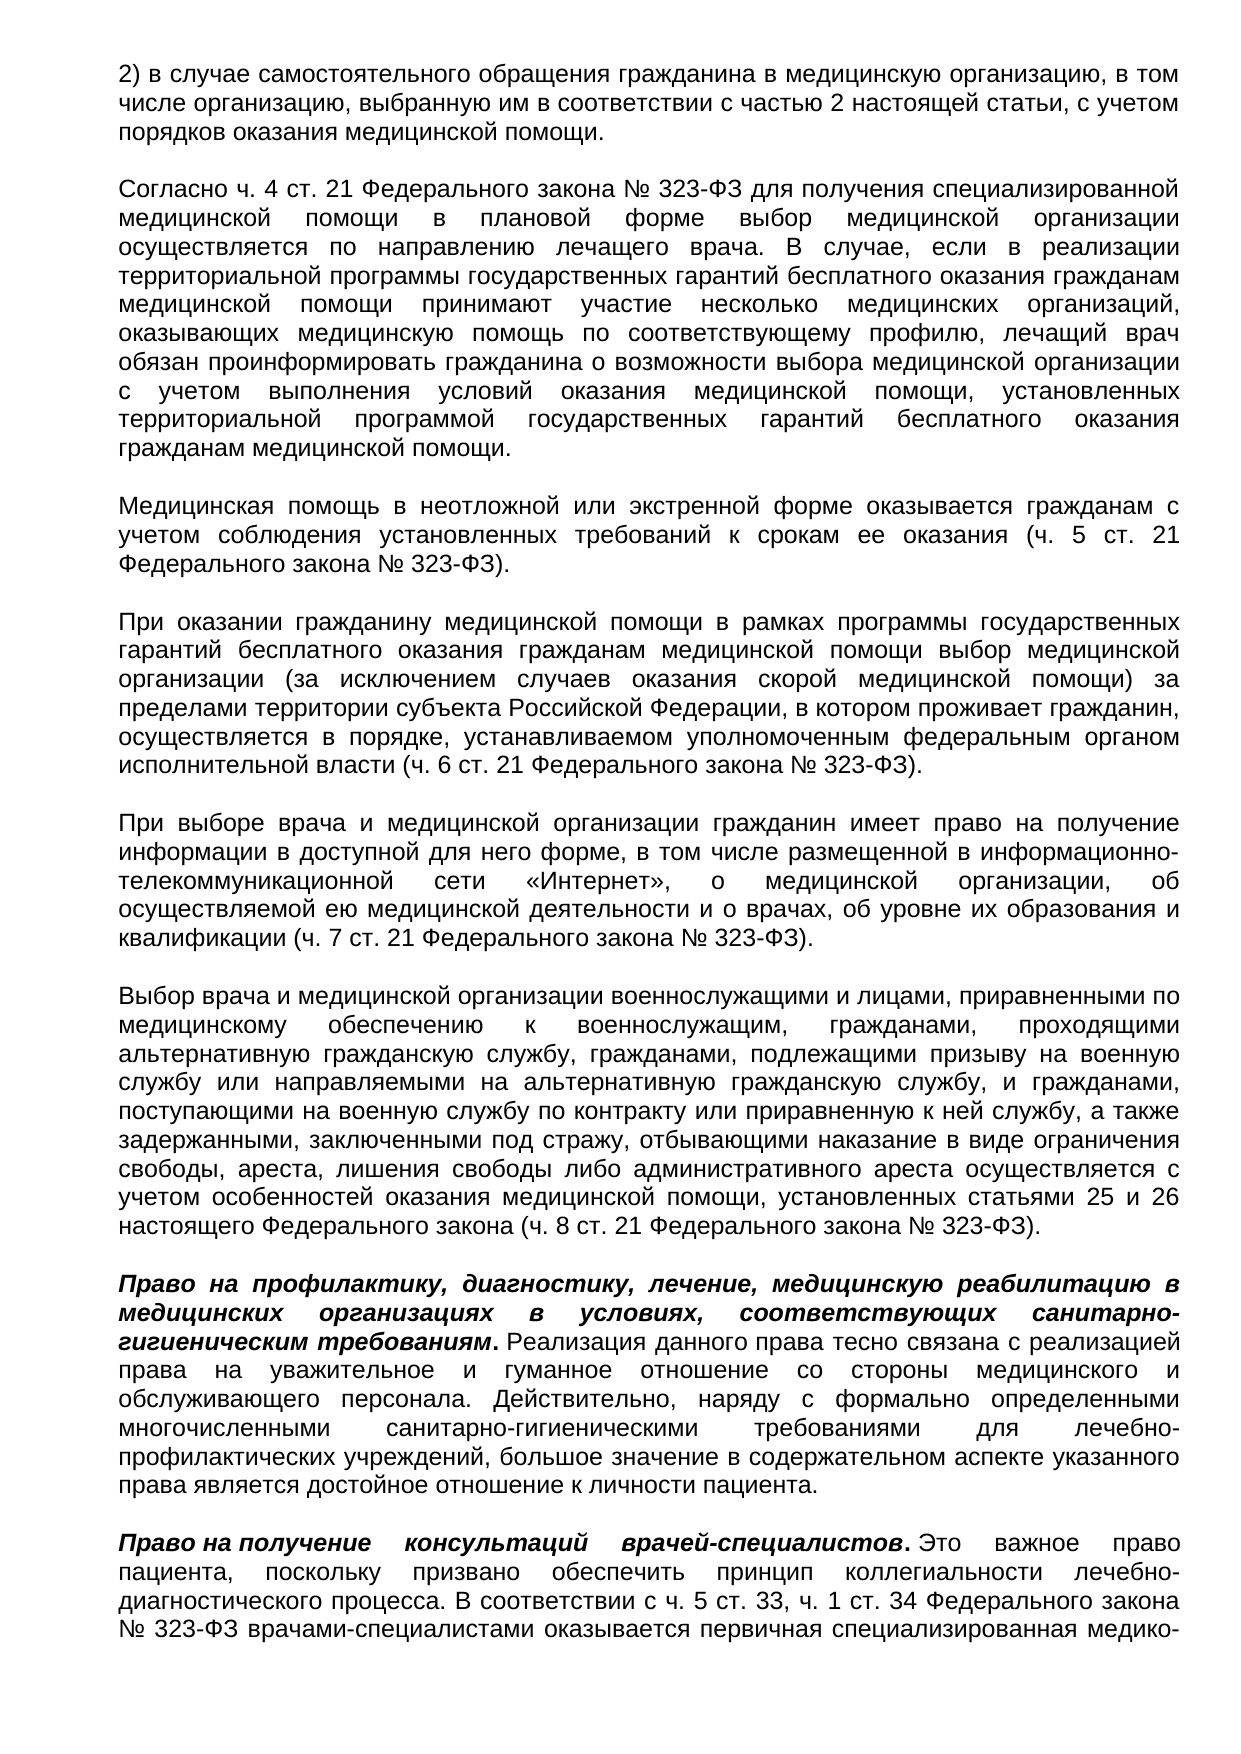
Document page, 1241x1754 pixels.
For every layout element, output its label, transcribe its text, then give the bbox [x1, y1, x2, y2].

text Право на профилактику, диагностику, лечение, медицинскую реабилитацию в медицинских организациях в условиях, соответствующих санитарно-гигиеническим требованиям. Реализация данного права тесно связана с реализацией права на уважительное и гуманное отношение со стороны медицинского и обслуживающего персонала. Действительно, наряду с формально определенными многочисленными санитарно-гигиеническими требованиями для лечебно-профилактических учреждений, большое значение в содержательном аспекте указанного права является достойное отношение к личности пациента. [118, 1269, 1181, 1499]
text Согласно ч. 4 ст. 21 Федерального закона № 323-ФЗ для получения специализированной медицинской помощи в плановой форме выбор медицинской организации осуществляется по направлению лечащего врача. В случае, если в реализации территориальной программы государственных гарантий бесплатного оказания гражданам медицинской помощи принимают участие несколько медицинских организаций, оказывающих медицинскую помощь по соответствующему профилю, лечащий врач обязан проинформировать гражданина о возможности выбора медицинской организации с учетом выполнения условий оказания медицинской помощи, установленных территориальной программой государственных гарантий бесплатного оказания гражданам медицинской помощи. [118, 174, 1181, 462]
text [118, 1528, 1181, 1643]
text Медицинская помощь в неотложной или экстренной форме оказывается гражданам с учетом соблюдения установленных требований к срокам ее оказания (ч. 5 ст. 21 Федерального закона № 323-ФЗ). [118, 491, 1181, 577]
text При оказании гражданину медицинской помощи в рамках программы государственных гарантий бесплатного оказания гражданам медицинской помощи выбор медицинской организации (за исключением случаев оказания скорой медицинской помощи) за пределами территории субъекта Российской Федерации, в котором проживает гражданин, осуществляется в порядке, устанавливаемом уполномоченным федеральным органом исполнительной власти (ч. 6 ст. 21 Федерального закона № 323-ФЗ). [118, 607, 1181, 779]
text При выборе врача и медицинской организации гражданин имеет право на получение информации в доступной для него форме, в том числе размещенной в информационно-телекоммуникационной сети «Интернет», о медицинской организации, об осуществляемой ею медицинской деятельности и о врачах, об уровне их образования и квалификации (ч. 7 ст. 21 Федерального закона № 323-ФЗ). [118, 808, 1181, 952]
text 2) в случае самостоятельного обращения гражданина в медицинскую организацию, в том числе организацию, выбранную им в соответствии с частью 2 настоящей статьи, с учетом порядков оказания медицинской помощи. [118, 59, 1181, 145]
text Выбор врача и медицинской организации военнослужащими и лицами, приравненными по медицинскому обеспечению к военнослужащим, гражданами, проходящими альтернативную гражданскую службу, гражданами, подлежащими призыву на военную службу или направляемыми на альтернативную гражданскую службу, и гражданами, поступающими на военную службу по контракту или приравненную к ней службу, а также задержанными, заключенными под стражу, отбывающими наказание в виде ограничения свободы, ареста, лишения свободы либо административного ареста осуществляется с учетом особенностей оказания медицинской помощи, установленных статьями 25 и 26 настоящего Федерального закона (ч. 8 ст. 21 Федерального закона № 323-ФЗ). [118, 981, 1181, 1240]
